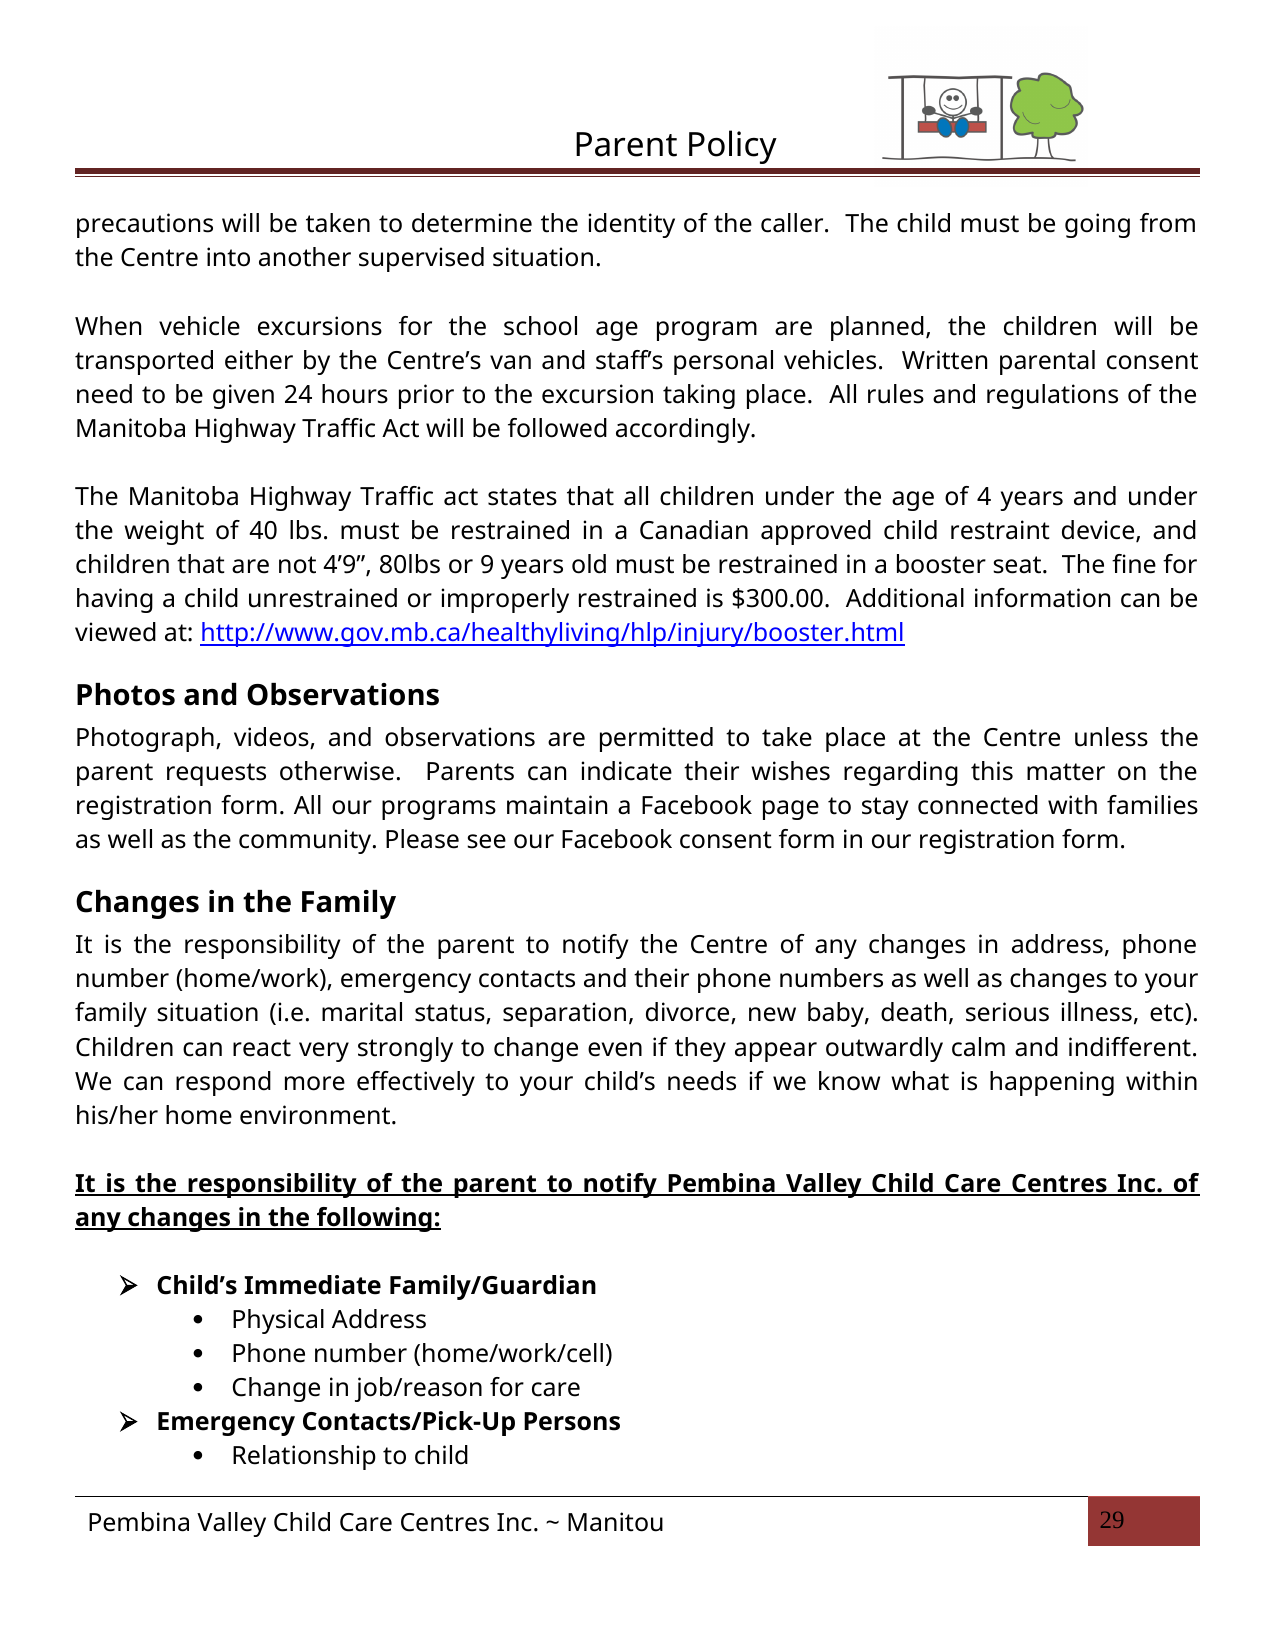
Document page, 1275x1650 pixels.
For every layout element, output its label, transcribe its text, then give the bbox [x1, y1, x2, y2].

picture [874, 177, 1089, 187]
list Child’s Immediate Family/Guardian [119, 1268, 1200, 1302]
list Change in job/reason for care [194, 1370, 1200, 1404]
text It is the responsibility of the parent to notify the Centre of any changes in address, phone number (home/work), emergency contacts and their phone numbers as well as changes to your family situation (i.e. marital status, separation, divorce, new baby, death, serious illness, etc). Children can react very strongly to change even if they appear outwardly calm and indifferent. We can respond more effectively to your child’s needs if we know what is happening within his/her home environment. [75, 927, 1200, 1131]
text It is the responsibility of the parent to notify Pembina Valley Child Care Centres Inc. of any changes in the following: [75, 1196, 1200, 1233]
text It is the responsibility of the parent to notify Pembina Valley Child Care Centres Inc. of any changes in the following: [75, 1165, 1200, 1194]
list Relationship to child [194, 1438, 1200, 1472]
subtitle Changes in the Family [75, 881, 1200, 921]
list Phone number (home/work/cell) [194, 1336, 1200, 1370]
subtitle Photos and Observations [75, 674, 1200, 713]
list Emergency Contacts/Pick-Up Persons [119, 1404, 1200, 1438]
text When vehicle excursions for the school age program are planned, the children will be transported either by the Centre’s van and staff’s personal vehicles. Written parental consent need to be given 24 hours prior to the excursion taking place. All rules and regulations of the Manitoba Highway Traffic Act will be followed accordingly. [75, 308, 1200, 444]
picture [874, 26, 1089, 168]
text The Manitoba Highway Traffic act states that all children under the age of 4 years and under the weight of 40 lbs. must be restrained in a Canadian approved child restraint device, and children that are not 4’9”, 80lbs or 9 years old must be restrained in a booster seat. The fine for having a child unrestrained or improperly restrained is $300.00. Additional information can be viewed at: http://www.gov.mb.ca/healthyliving/hlp/injury/booster.html [75, 478, 1200, 649]
text Photograph, videos, and observations are permitted to take place at the Centre unless the parent requests otherwise. Parents can indicate their wishes regarding this matter on the registration form. All our programs maintain a Facebook page to stay connected with families as well as the community. Please see our Facebook consent form in our registration form. [75, 720, 1200, 856]
list Physical Address [194, 1302, 1200, 1336]
